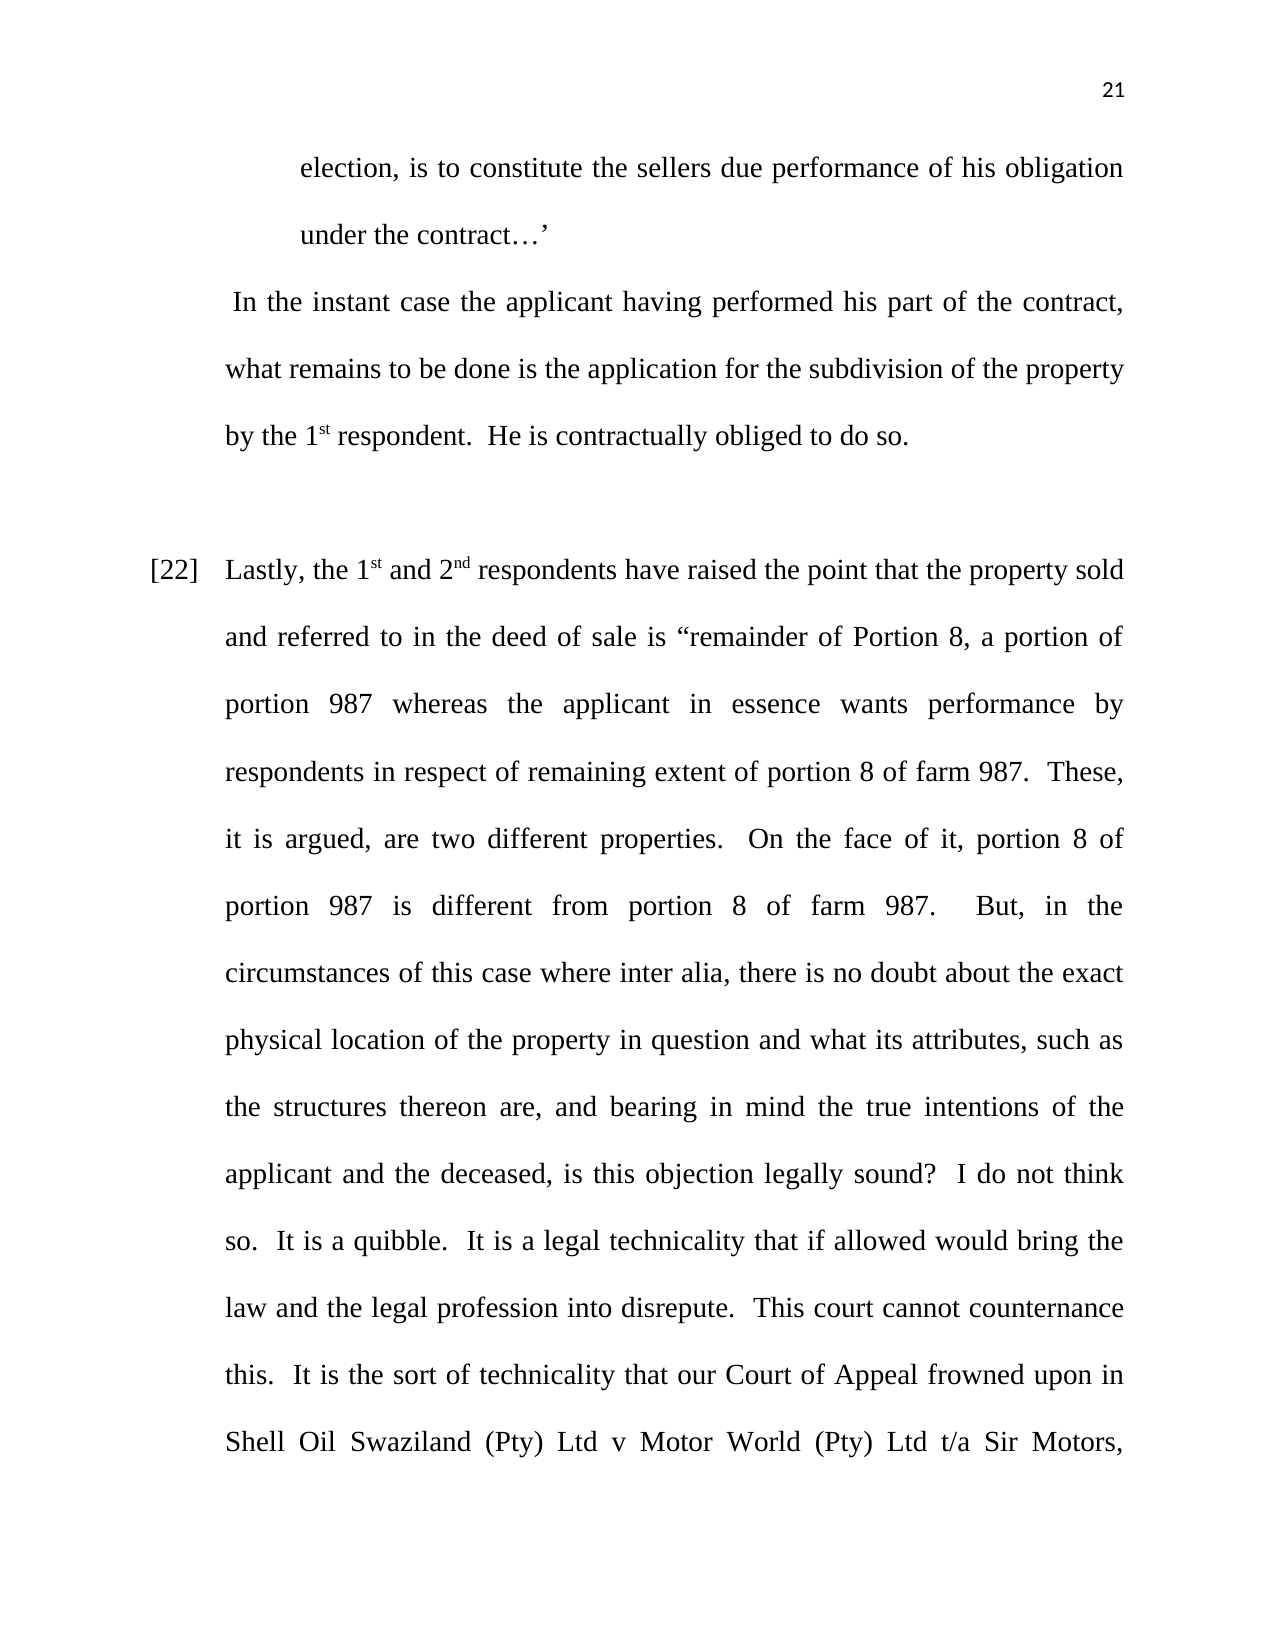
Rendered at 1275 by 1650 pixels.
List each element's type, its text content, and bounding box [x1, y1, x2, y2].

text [300, 150, 1125, 251]
text In the instant case the applicant having performed his part of the contract, what remains to be done is the application for the subdivision of the property by the 1st respondent. He is contractually obliged to do so. [225, 284, 1125, 452]
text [150, 552, 1125, 1458]
